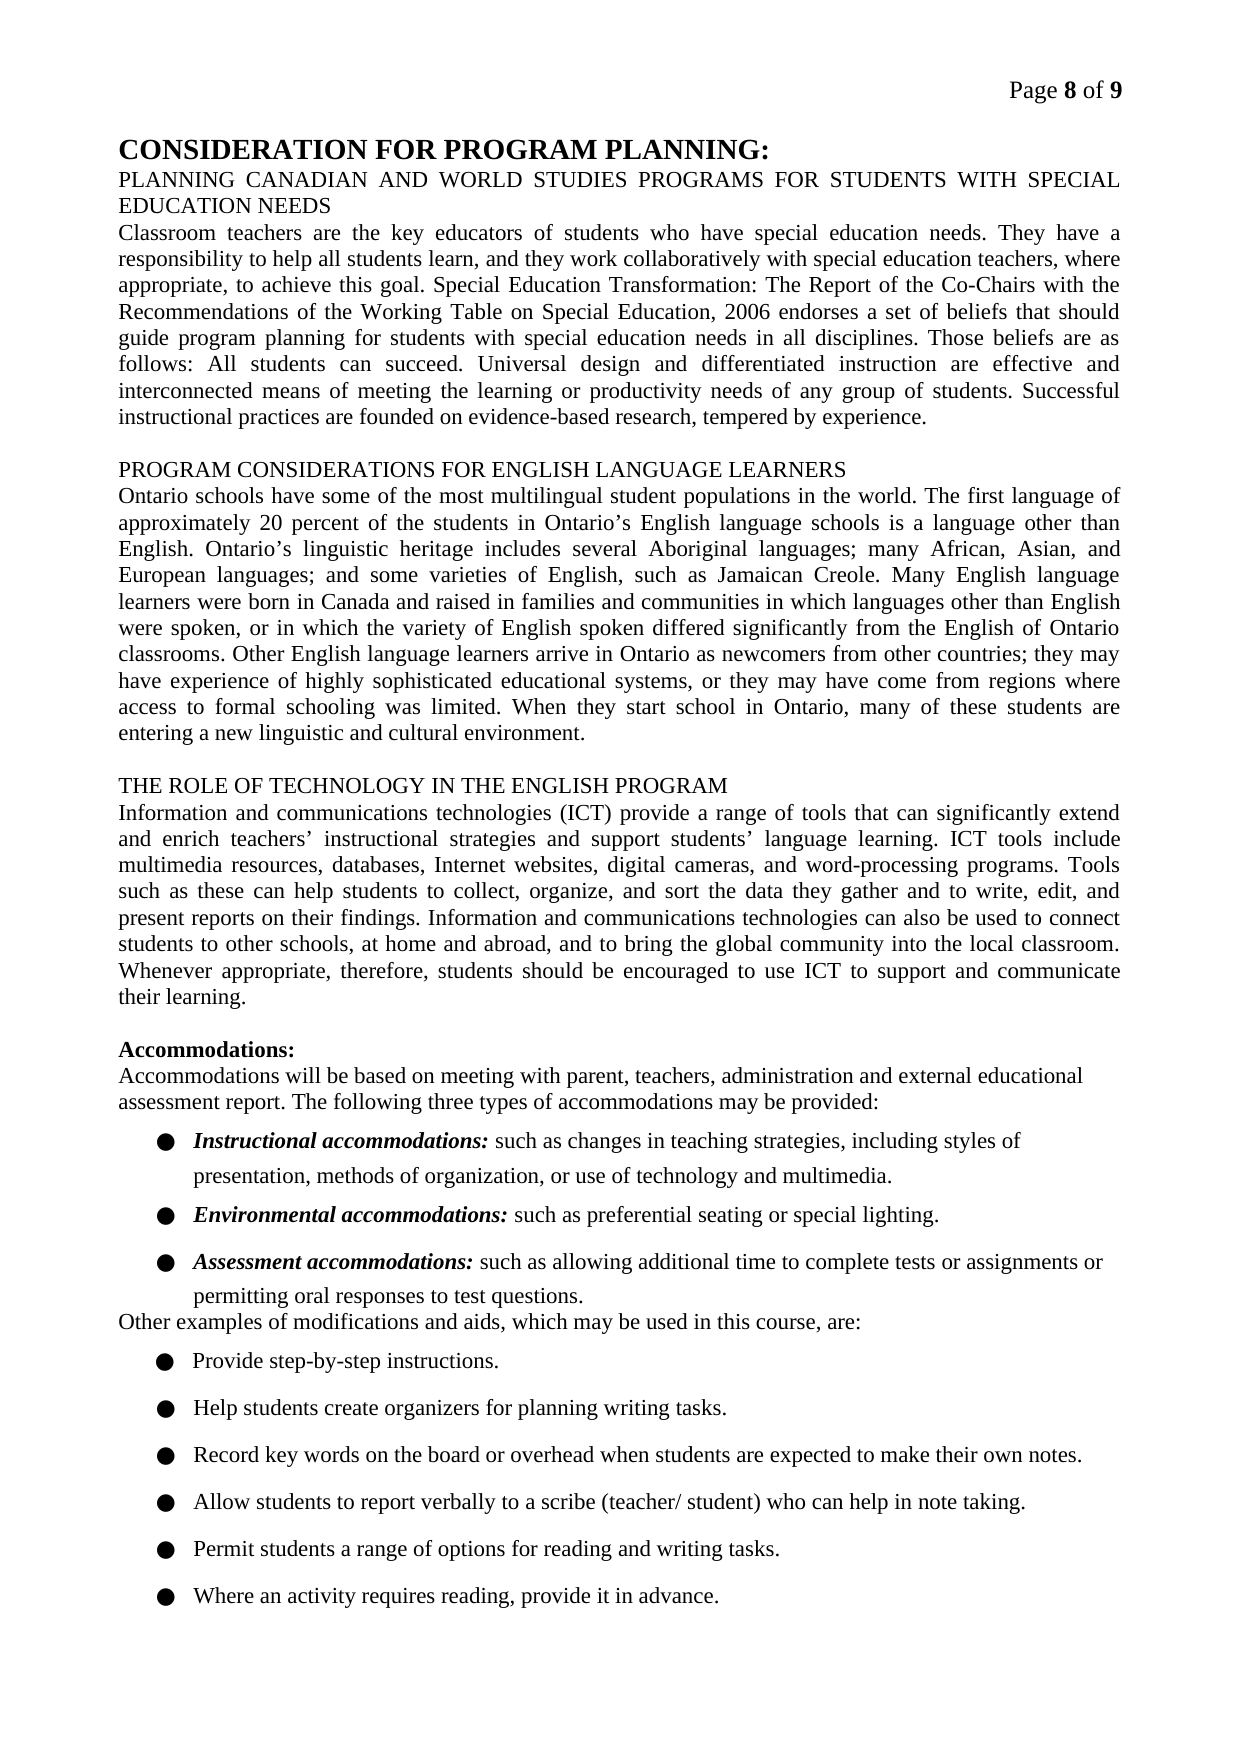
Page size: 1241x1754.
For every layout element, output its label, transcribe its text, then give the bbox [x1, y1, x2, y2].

text Other examples of modifications and aids, which may be used in this course, are: [118, 1308, 1122, 1335]
list Instructional accommodations: such as changes in teaching strategies, including styles of presentation, methods of organization, or use of technology and multimedia. [156, 1115, 1122, 1188]
text Information and communications technologies (ICT) provide a range of tools that can significantly extend and enrich teachers’ instructional strategies and support students’ language learning. ICT tools include multimedia resources, databases, Internet websites, digital cameras, and word-processing programs. Tools such as these can help students to collect, organize, and sort the data they gather and to write, edit, and present reports on their findings. Information and communications technologies can also be used to connect students to other schools, at home and abroad, and to bring the global community into the local classroom. Whenever appropriate, therefore, students should be encouraged to use ICT to support and communicate their learning. [118, 798, 1122, 1009]
text Ontario schools have some of the most multilingual student populations in the world. The first language of approximately 20 percent of the students in Ontario’s English language schools is a language other than English. Ontario’s linguistic heritage includes several Aboriginal languages; many African, Asian, and European languages; and some varieties of English, such as Jamaican Creole. Many English language learners were born in Canada and raised in families and communities in which languages other than English were spoken, or in which the variety of English spoken differed significantly from the English of Ontario classrooms. Other English language learners arrive in Ontario as newcomers from other countries; they may have experience of highly sophisticated educational systems, or they may have come from regions where access to formal schooling was limited. When they start school in Ontario, many of these students are entering a new linguistic and cultural environment. [118, 482, 1122, 746]
list Where an activity requires reading, provide it in advance. [156, 1570, 1122, 1617]
text Accommodations: [118, 1036, 1122, 1062]
list Environmental accommodations: such as preferential seating or special lighting. [156, 1188, 1122, 1235]
text PLANNING CANADIAN AND WORLD STUDIES PROGRAMS FOR STUDENTS WITH SPECIAL EDUCATION NEEDS [118, 166, 1122, 219]
list Permit students a range of options for reading and writing tasks. [156, 1523, 1122, 1570]
text Accommodations will be based on meeting with parent, teachers, administration and external educational assessment report. The following three types of accommodations may be provided: [118, 1062, 1122, 1115]
text Classroom teachers are the key educators of students who have special education needs. They have a responsibility to help all students learn, and they work collaboratively with special education teachers, where appropriate, to achieve this goal. Special Education Transformation: The Report of the Co-Chairs with the Recommendations of the Working Table on Special Education, 2006 endorses a set of beliefs that should guide program planning for students with special education needs in all disciplines. Those beliefs are as follows: All students can succeed. Universal design and differentiated instruction are effective and interconnected means of meeting the learning or productivity needs of any group of students. Successful instructional practices are founded on evidence-based research, tempered by experience. [118, 219, 1122, 429]
list Record key words on the board or overhead when students are expected to make their own notes. [156, 1429, 1122, 1476]
text PROGRAM CONSIDERATIONS FOR ENGLISH LANGUAGE LEARNERS [118, 456, 1122, 482]
list Assessment accommodations: such as allowing additional time to complete tests or assignments or permitting oral responses to test questions. [156, 1235, 1122, 1308]
text CONSIDERATION FOR PROGRAM PLANNING: [118, 132, 1122, 166]
list Help students create organizers for planning writing tasks. [156, 1382, 1122, 1429]
text THE ROLE OF TECHNOLOGY IN THE ENGLISH PROGRAM [118, 772, 1122, 798]
list Provide step-by-step instructions. [154, 1335, 1122, 1382]
list Allow students to report verbally to a scribe (teacher/ student) who can help in note taking. [156, 1476, 1122, 1523]
